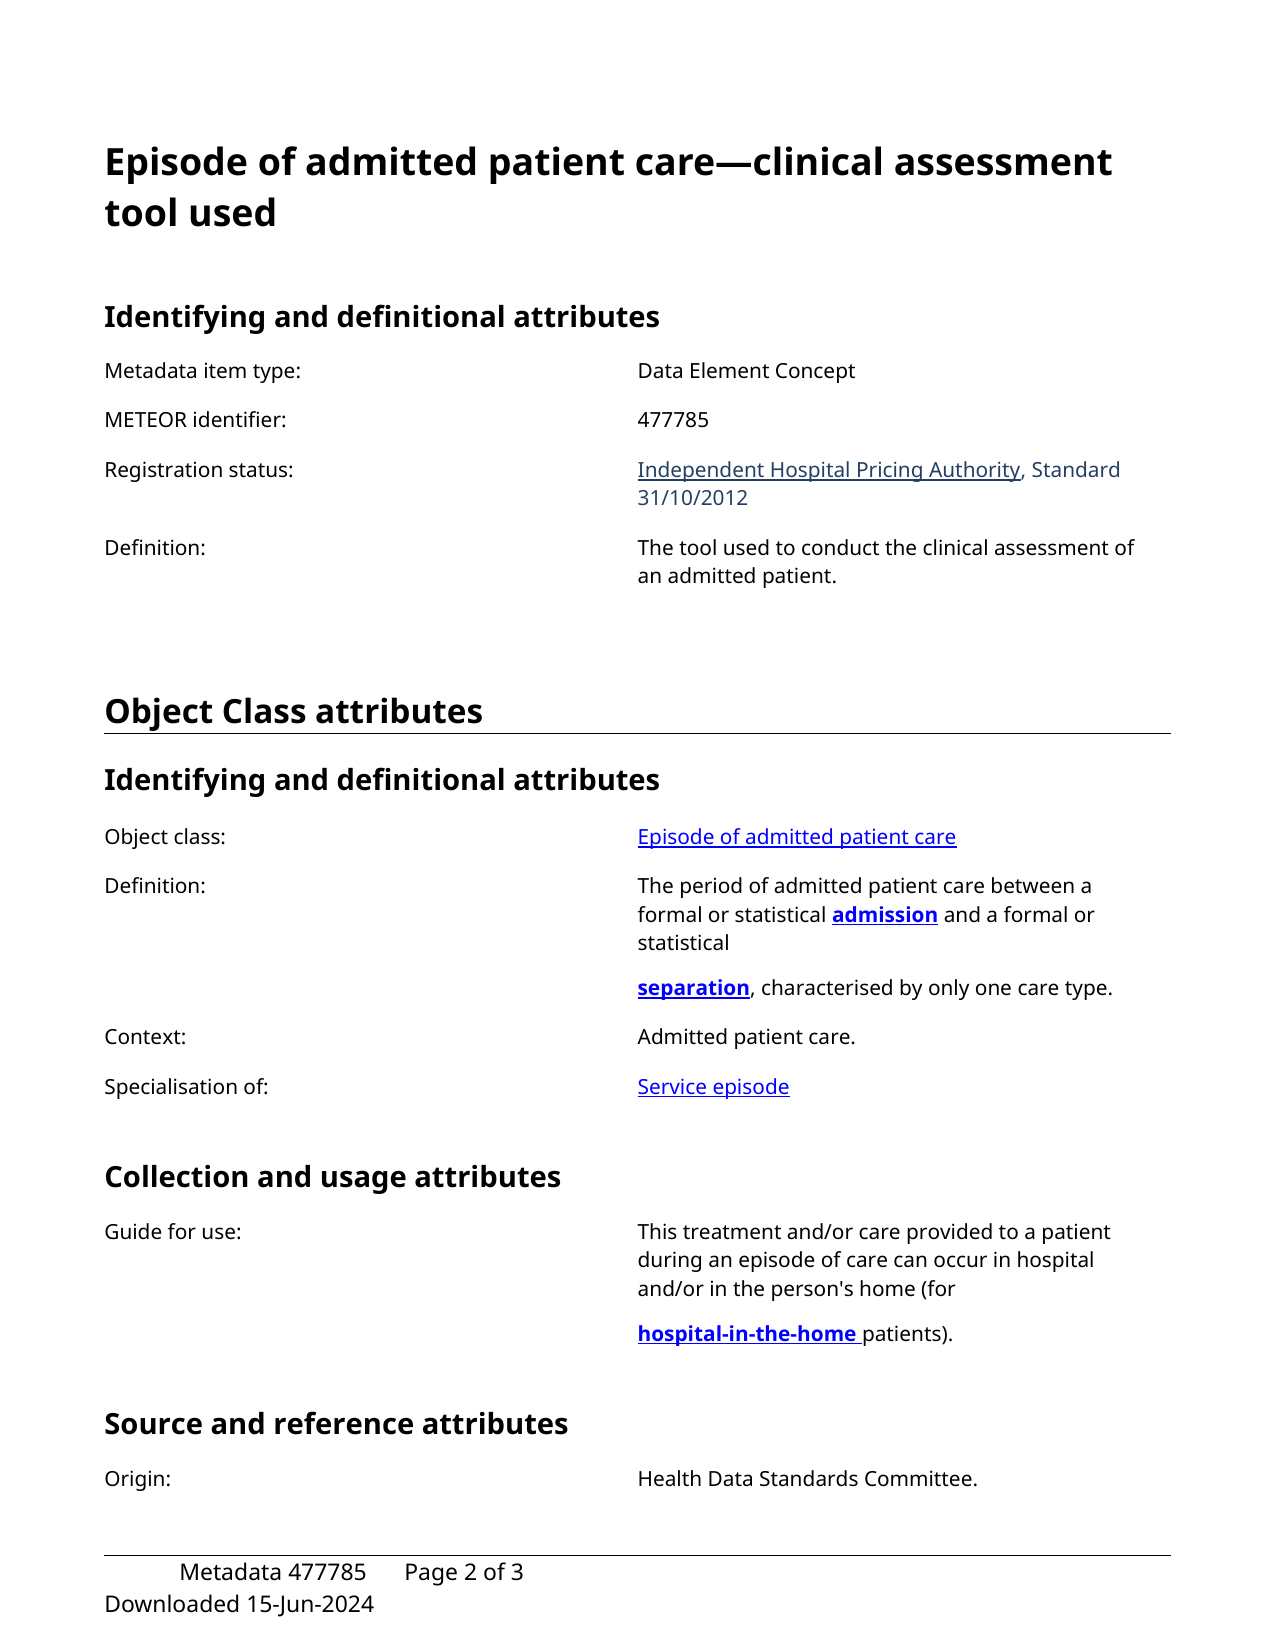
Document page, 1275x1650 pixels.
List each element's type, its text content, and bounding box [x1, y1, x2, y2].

subtitle Episode of admitted patient care—clinical assessment tool used [104, 135, 1171, 237]
table_cell Definition: [93, 861, 626, 1012]
table_cell Independent Hospital Pricing Authority, Standard 31/10/2012 [626, 445, 1159, 522]
table_header Identifying and definitional attributes [93, 250, 1159, 346]
table_cell Guide for use: [93, 1207, 626, 1358]
table_cell Context: [93, 1012, 626, 1061]
table_header Object class: [93, 812, 626, 861]
table_cell Health Data Standards Committee. [626, 1454, 1159, 1503]
table_cell The period of admitted patient care between a formal or statistical admission and a formal or statistical separation, characterised by only one care type. [626, 861, 1159, 1012]
table_cell Service episode [626, 1061, 1159, 1111]
table_cell METEOR identifier: [93, 395, 626, 444]
table_cell Registration status: [93, 445, 626, 522]
table_header Episode of admitted patient care [626, 812, 1159, 861]
subtitle Identifying and definitional attributes [104, 759, 1171, 799]
table_cell Metadata item type: [93, 346, 626, 395]
table_cell Admitted patient care. [626, 1012, 1159, 1061]
table_cell Origin: [93, 1454, 626, 1503]
table_cell Definition: [93, 522, 626, 600]
table_cell Collection and usage attributes [93, 1111, 1159, 1207]
table_cell The tool used to conduct the clinical assessment of an admitted patient. [626, 522, 1159, 600]
subtitle Object Class attributes [104, 687, 1171, 733]
table_cell Data Element Concept [626, 346, 1159, 395]
table_cell Specialisation of: [93, 1061, 626, 1111]
table_cell 477785 [626, 395, 1159, 444]
table_cell This treatment and/or care provided to a patient during an episode of care can occur in hospital and/or in the person's home (for hospital-in-the-home patients). [626, 1207, 1159, 1358]
table_cell Source and reference attributes [93, 1358, 1159, 1454]
